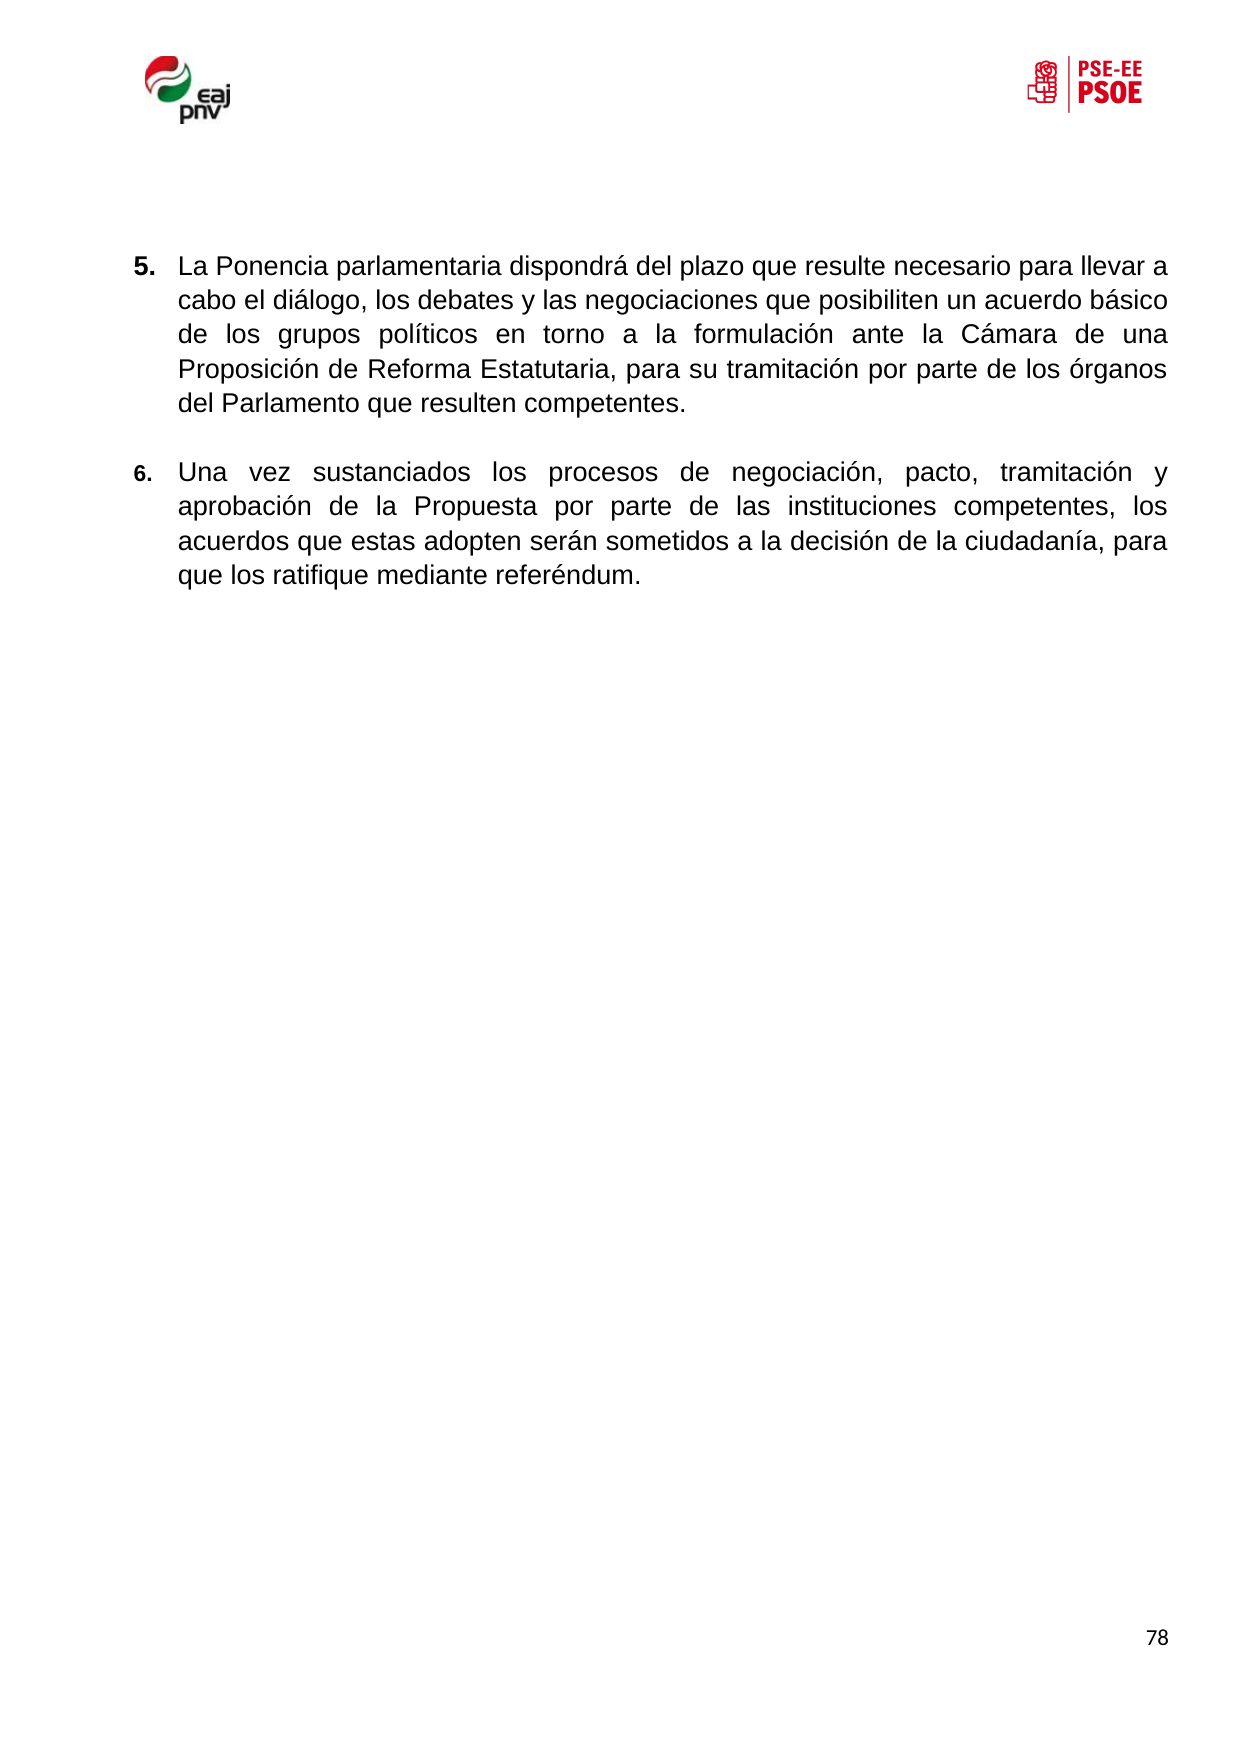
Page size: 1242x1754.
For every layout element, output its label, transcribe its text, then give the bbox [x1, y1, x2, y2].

picture [144, 56, 230, 124]
picture [1027, 56, 1142, 113]
list La Ponencia parlamentaria dispondrá del plazo que resulte necesario para llevar a cabo el diálogo, los debates y las negociaciones que posibiliten un acuerdo básico de los grupos políticos en torno a la formulación ante la Cámara de una Proposición de Reforma Estatutaria, para su tramitación por parte de los órganos del Parlamento que resulten competentes. [133, 249, 1169, 418]
list Una vez sustanciados los procesos de negociación, pacto, tramitación y aprobación de la Propuesta por parte de las instituciones competentes, los acuerdos que estas adopten serán sometidos a la decisión de la ciudadanía, para que los ratifique mediante referéndum. [133, 456, 1169, 590]
